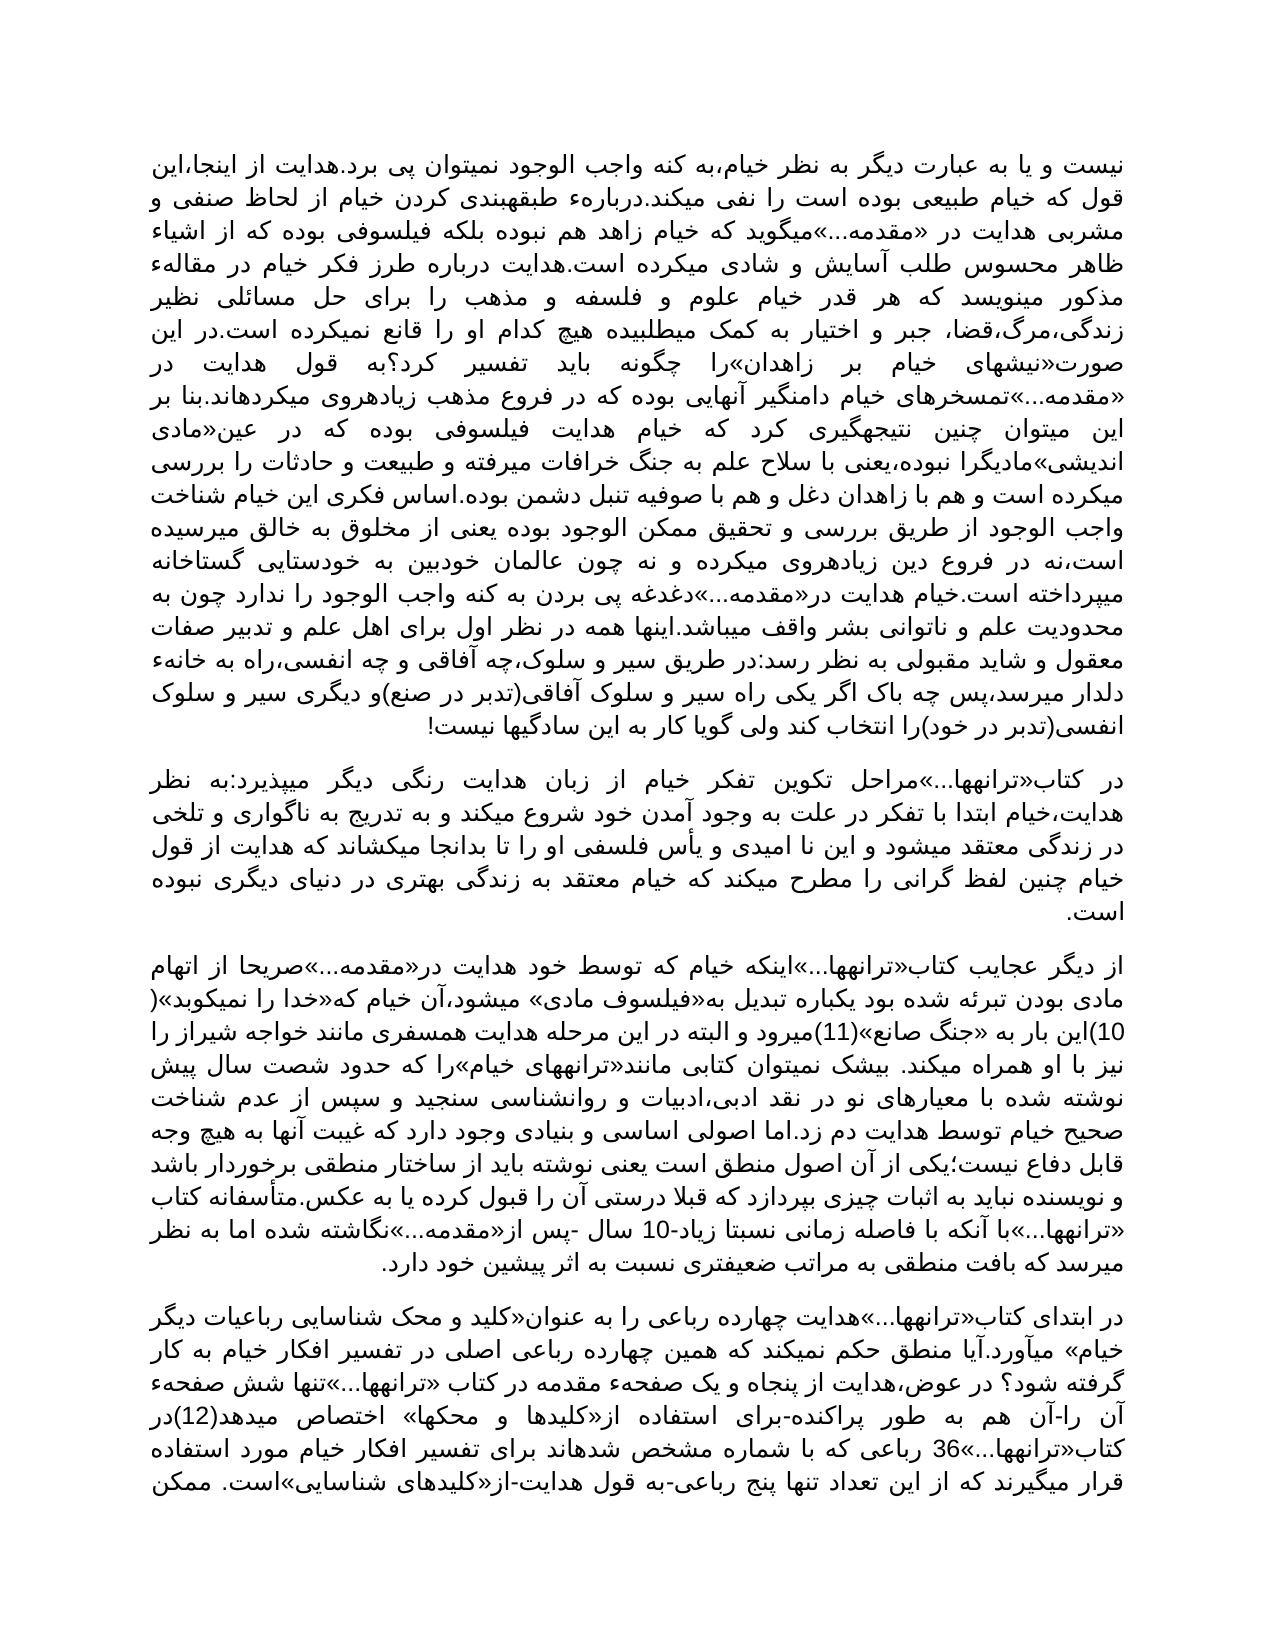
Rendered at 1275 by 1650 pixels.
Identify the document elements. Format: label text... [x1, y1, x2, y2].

text در کتاب«ترانه‏ها...»مراحل تکوین تفکر خیام از زبان هدایت رنگی دیگر می‏پذیرد:به نظر هدایت،خیام‏ ابتدا با تفکر در علت به وجود آمدن خود شروع می‏کند و به تدریج به ناگواری و تلخی در زندگی معتقد می‏شود و این نا امیدی و یأس فلسفی او را تا بدانجا می‏کشاند که هدایت از قول خیام چنین لفظ گرانی را مطرح‏ می‏کند که خیام معتقد به زندگی بهتری در دنیای‏ دیگری نبوده است. [150, 765, 1125, 926]
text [150, 150, 1125, 740]
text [150, 1302, 1125, 1496]
text از دیگر عجایب کتاب«ترانه‏ها...»اینکه خیام که‏ توسط خود هدایت در«مقدمه...»صریحا از اتهام مادی‏ بودن تبرئه شده بود یکباره تبدیل به«فیلسوف مادی» می‏شود،آن خیام که«خدا را نمی‏کوبد»(10)این بار به‏ «جنگ صانع»(11)می‏رود و البته در این مرحله هدایت‏ همسفری مانند خواجه شیراز را نیز با او همراه می‏کند. بی‏شک نمی‏توان کتابی مانند«ترانه‏های خیام»را که‏ حدود شصت سال پیش نوشته شده با معیارهای نو در نقد ادبی،ادبیات و روان‏شناسی سنجید و سپس از عدم شناخت صحیح خیام توسط هدایت دم زد.اما اصولی اساسی و بنیادی وجود دارد که غیبت آنها به‏ هیچ وجه قابل دفاع نیست؛یکی از آن اصول منطق‏ است یعنی نوشته باید از ساختار منطقی برخوردار باشد و نویسنده نباید به اثبات چیزی بپردازد که قبلا درستی آن را قبول کرده یا به عکس.متأسفانه کتاب‏ «ترانه‏ها...»با آنکه با فاصله زمانی نسبتا زیاد-10 سال‏ -پس از«مقدمه...»نگاشته شده اما به نظر می‏رسد که‏ بافت منطقی به مراتب ضعیف‏تری نسبت به اثر پیشین‏ خود دارد. [150, 951, 1125, 1277]
